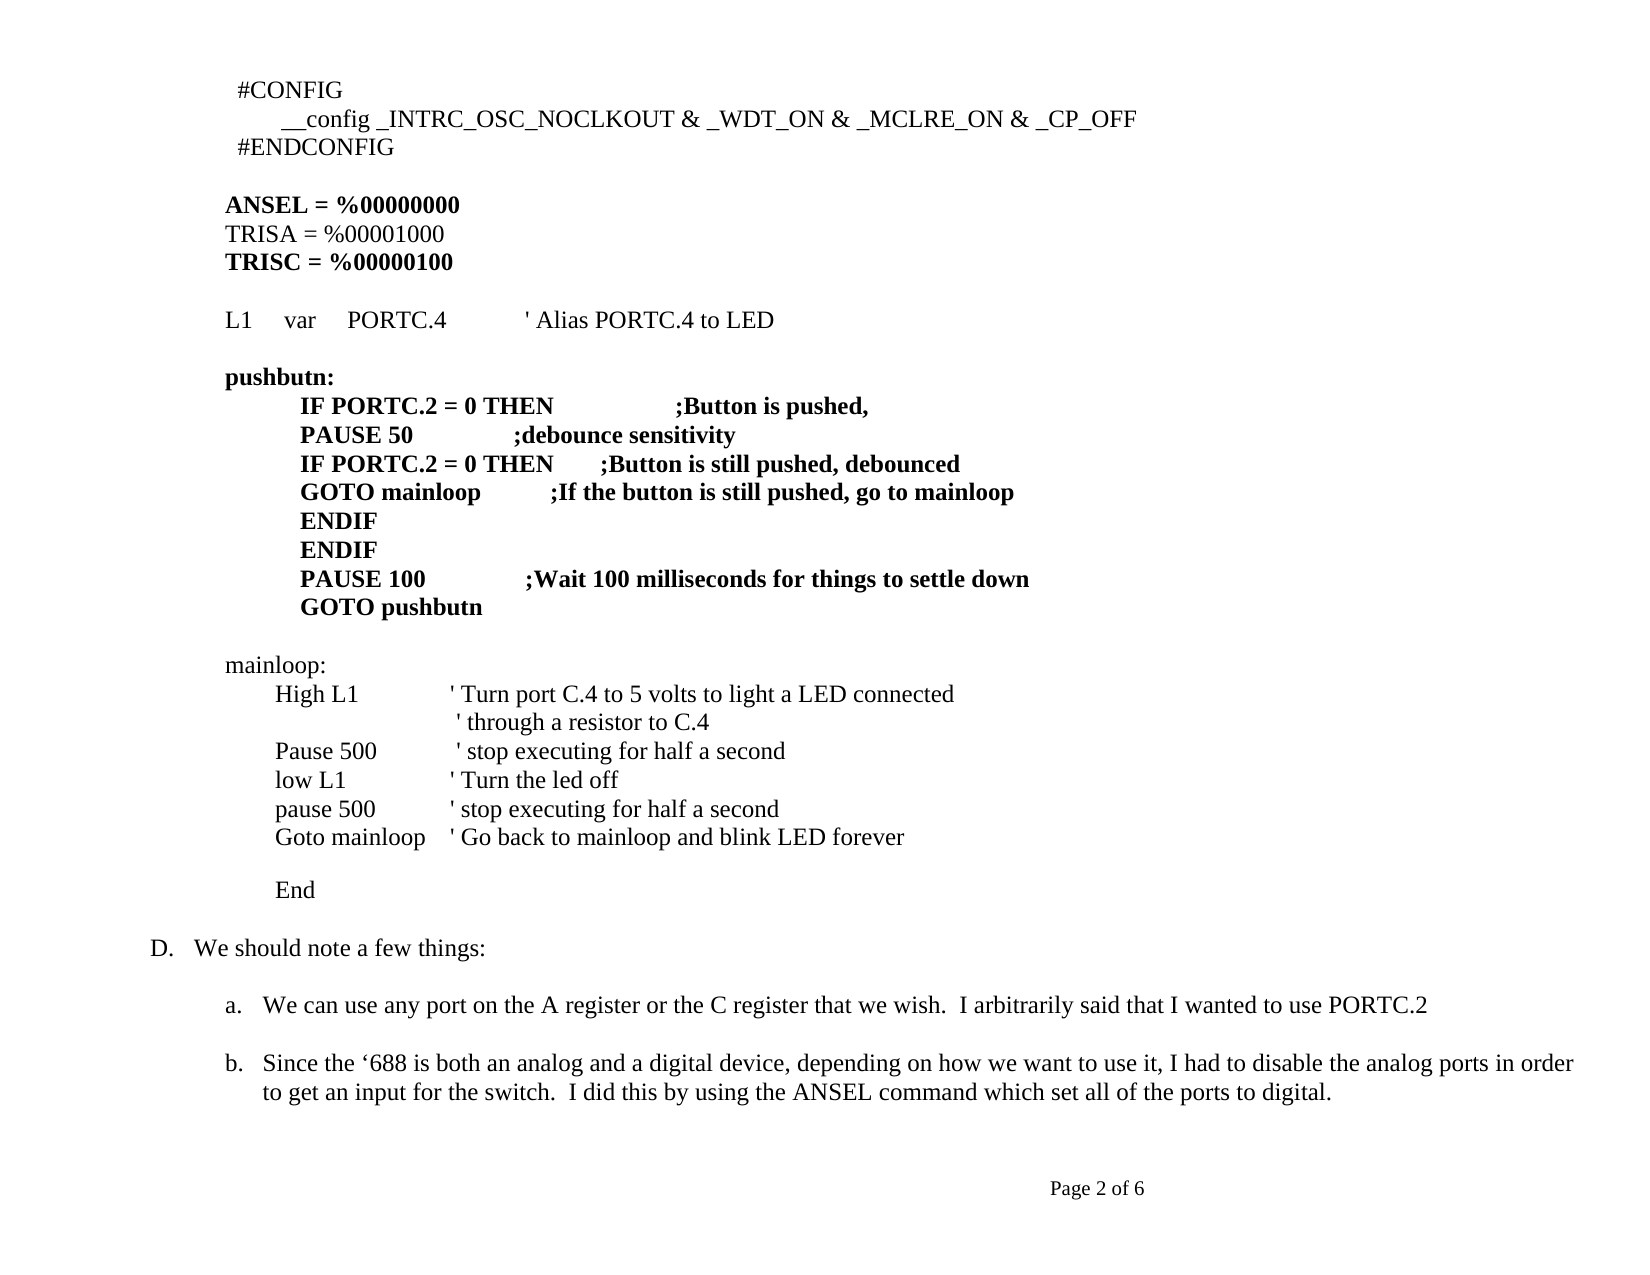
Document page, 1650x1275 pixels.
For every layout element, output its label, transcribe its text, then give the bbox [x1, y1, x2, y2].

text __config _INTRC_OSC_NOCLKOUT & _WDT_ON & _MCLRE_ON & _CP_OFF [225, 104, 1575, 132]
text L1 var PORTC.4 ' Alias PORTC.4 to LED [225, 305, 1575, 334]
text TRISA = %00001000 [225, 219, 1575, 247]
text pause 500 ' stop executing for half a second [225, 794, 1575, 822]
text TRISC = %00000100 [225, 247, 1575, 276]
text mainloop: [225, 650, 1575, 679]
list Since the ‘688 is both an analog and a digital device, depending on how we want to use it, I had to disable the analog ports in order to get an input for the switch. I did this by using the ANSEL command which set all of the ports to digital. [225, 1048, 1575, 1105]
text IF PORTC.2 = 0 THEN ;Button is still pushed, debounced [225, 449, 1575, 477]
list We can use any port on the A register or the C register that we wish. I arbitrarily said that I wanted to use PORTC.2 [225, 990, 1575, 1019]
text low L1 ' Turn the led off [225, 765, 1575, 794]
text ' through a resistor to C.4 [225, 707, 1575, 736]
text PAUSE 100 ;Wait 100 milliseconds for things to settle down [225, 564, 1575, 592]
text ANSEL = %00000000 [225, 190, 1575, 219]
text IF PORTC.2 = 0 THEN ;Button is pushed, [225, 391, 1575, 420]
text Pause 500 ' stop executing for half a second [225, 736, 1575, 765]
text High L1 ' Turn port C.4 to 5 volts to light a LED connected [225, 679, 1575, 707]
text #CONFIG [225, 75, 1575, 104]
text pushbutn: [225, 362, 1575, 391]
text Goto mainloop ' Go back to mainloop and blink LED forever [225, 822, 1575, 851]
text GOTO mainloop ;If the button is still pushed, go to mainloop [225, 477, 1575, 506]
text GOTO pushbutn [225, 592, 1575, 621]
text ENDIF [225, 535, 1575, 564]
text #ENDCONFIG [225, 132, 1575, 161]
text ENDIF [225, 506, 1575, 535]
list We should note a few things: [150, 933, 1575, 962]
text End [225, 875, 1575, 904]
text PAUSE 50 ;debounce sensitivity [225, 420, 1575, 449]
